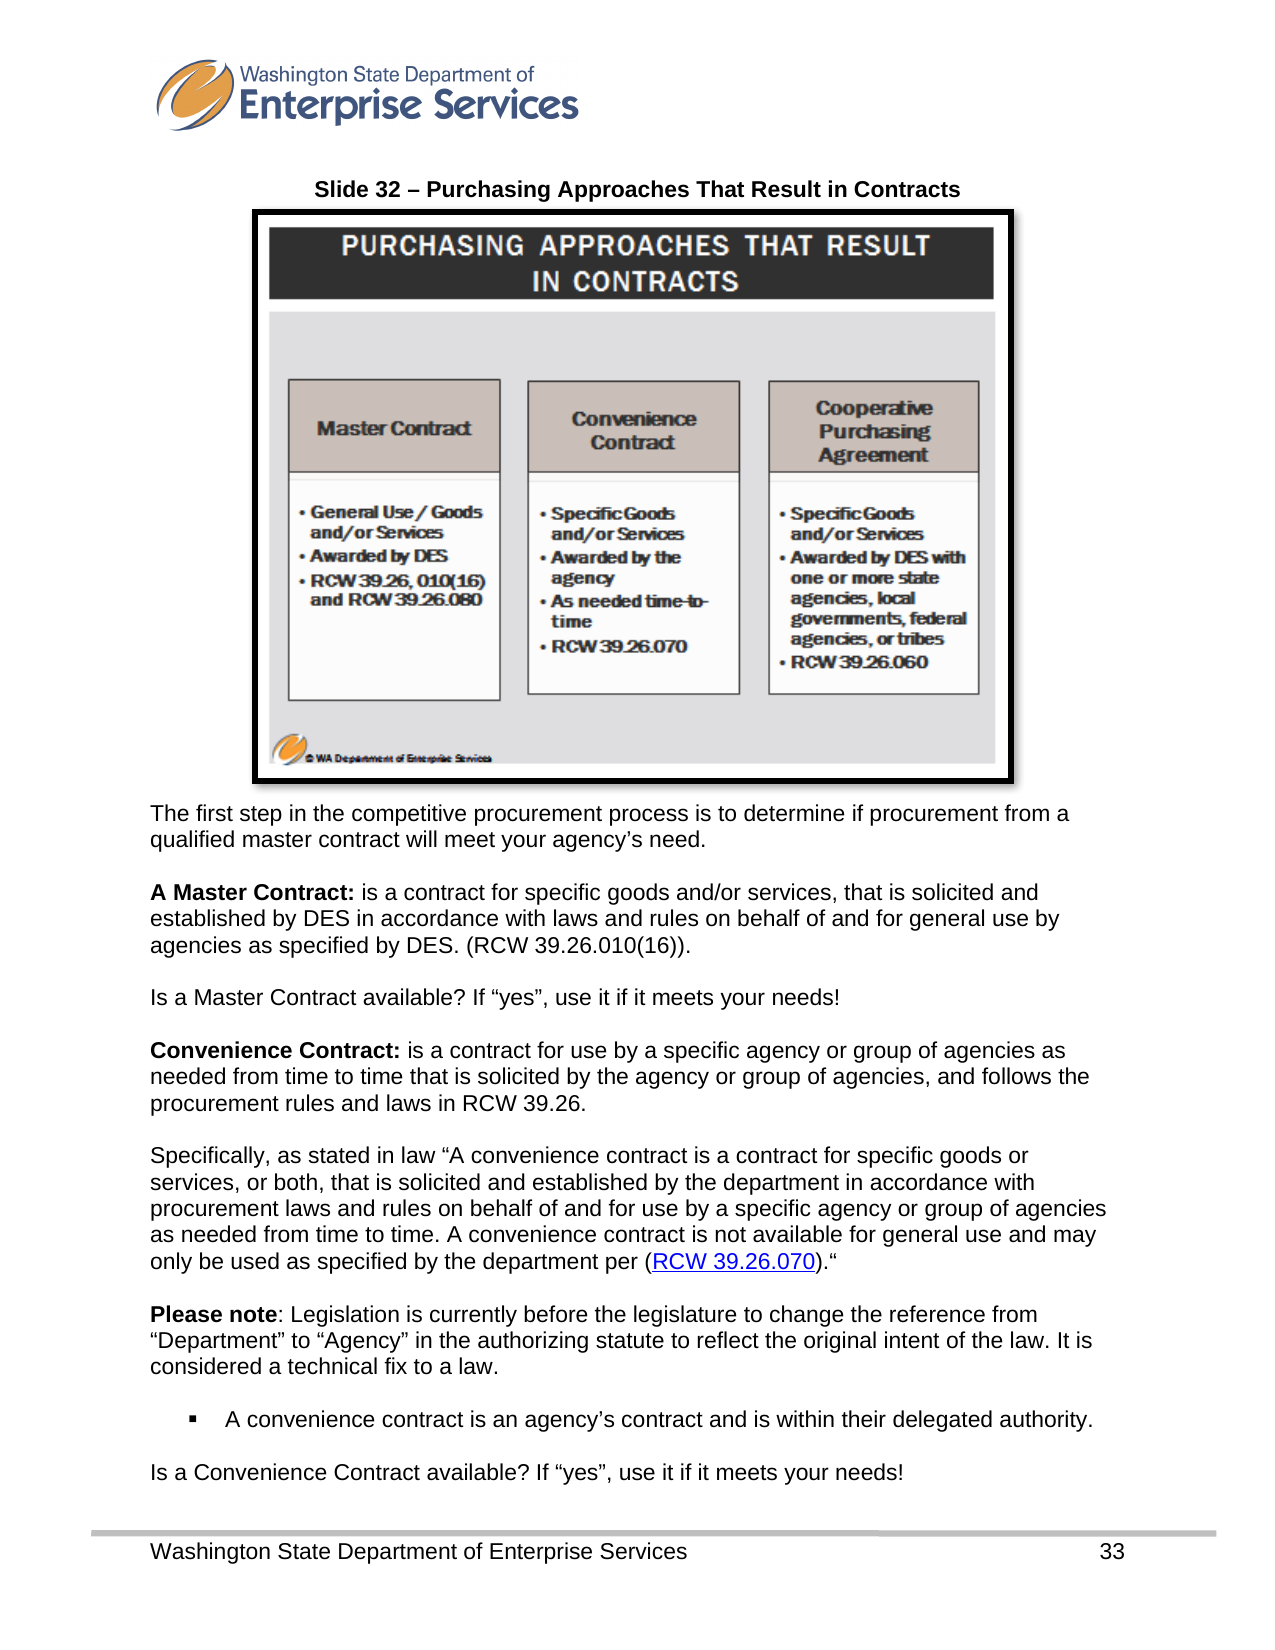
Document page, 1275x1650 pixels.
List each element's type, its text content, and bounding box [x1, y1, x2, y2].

text Specifically, as stated in law “A convenience contract is a contract for specific goods or services, or both, that is solicited and established by the department in accordance with procurement laws and rules on behalf of and for use by a specific agency or group of agencies as needed from time to time. A convenience contract is not available for general use and may only be used as specified by the department per (RCW 39.26.070).“ [150, 1142, 1125, 1274]
text Please note: Legislation is currently before the legislature to change the reference from “Department” to “Agency” in the authorizing statute to reflect the original intent of the law. It is considered a technical fix to a law. [150, 1301, 1125, 1379]
text The first step in the competitive procurement process is to determine if procurement from a qualified master contract will meet your agency’s need. [150, 800, 1125, 852]
text A Master Contract: is a contract for specific goods and/or services, that is solicited and established by DES in accordance with laws and rules on behalf of and for general use by agencies as specified by DES. (RCW 39.26.010(16)). [150, 879, 1125, 958]
text Convenience Contract: is a contract for use by a specific agency or group of agencies as needed from time to time that is solicited by the agency or group of agencies, and follows the procurement rules and laws in RCW 39.26. [150, 1037, 1125, 1116]
text Slide 32 – Purchasing Approaches That Result in Contracts [150, 176, 1125, 203]
list A convenience contract is an agency’s contract and is within their delegated authority. [187, 1406, 1125, 1432]
text Is a Convenience Contract available? If “yes”, use it if it meets your needs! [150, 1459, 1125, 1485]
text Is a Master Contract available? If “yes”, use it if it meets your needs! [150, 984, 1125, 1011]
picture [258, 215, 1008, 778]
picture [150, 56, 583, 134]
